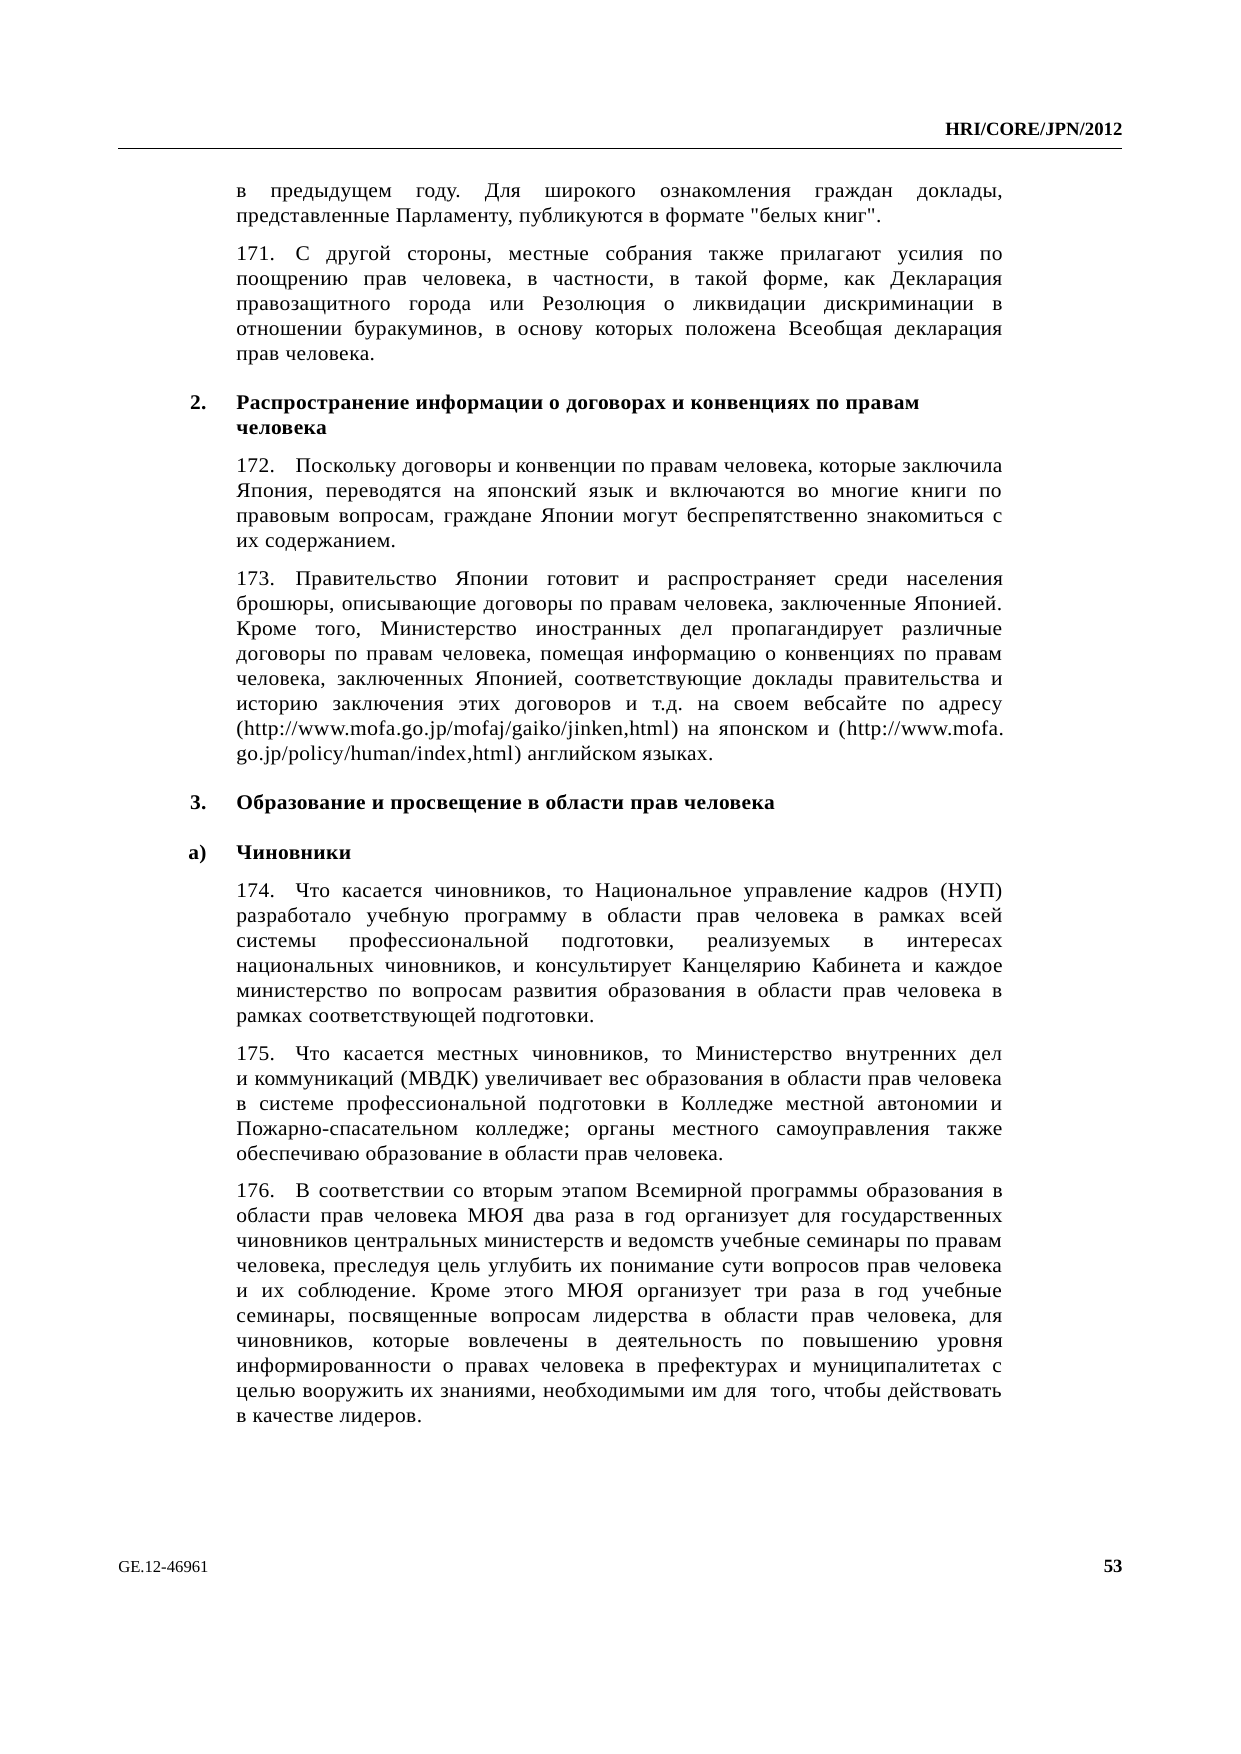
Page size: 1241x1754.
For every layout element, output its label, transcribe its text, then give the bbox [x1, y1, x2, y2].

text 2. Распространение информации о договорах и конвенциях по правам человека [118, 390, 1004, 440]
text 171. С другой стороны, местные собрания также прилагают усилия по поощрению прав человека, в частности, в такой форме, как Декларация правозащитного города или Резолюция о ликвидации дискриминации в отношении буракуминов, в основу которых положена Всеобщая декларация прав человека. [236, 240, 1004, 365]
text 3. Образование и просвещение в области прав человека [118, 790, 1004, 815]
text a) Чиновники [118, 840, 1004, 865]
text 173. Правительство Японии готовит и распространяет среди населения брошюры, описывающие договоры по правам человека, заключенные Японией. Кроме того, Министерство иностранных дел пропагандирует различные договоры по правам человека, помещая информацию о конвенциях по правам человека, заключенных Японией, соответствующие доклады правительства и историю заключения этих договоров и т.д. на своем вебсайте по адресу (http://www.mofa.go.jp/mofaj/gaiko/jinken,html) на японском и (http://www.mofa. go.jp/policy/human/index,html) английском языках. [236, 565, 1004, 765]
text 175. Что касается местных чиновников, то Министерство внутренних дел и коммуникаций (МВДК) увеличивает вес образования в области прав человека в системе профессиональной подготовки в Колледже местной автономии и Пожарно-спасательном колледже; органы местного самоуправления также обеспечиваю образование в области прав человека. [236, 1040, 1004, 1165]
text 174. Что касается чиновников, то Национальное управление кадров (НУП) разработало учебную программу в области прав человека в рамках всей системы профессиональной подготовки, реализуемых в интересах национальных чиновников, и консультирует Канцелярию Кабинета и каждое министерство по вопросам развития образования в области прав человека в рамках соответствующей подготовки. [236, 877, 1004, 1027]
text 176. В соответствии со вторым этапом Всемирной программы образования в области прав человека МЮЯ два раза в год организует для государственных чиновников центральных министерств и ведомств учебные семинары по правам человека, преследуя цель углубить их понимание сути вопросов прав человека и их соблюдение. Кроме этого МЮЯ организует три раза в год учебные семинары, посвященные вопросам лидерства в области прав человека, для чиновников, которые вовлечены в деятельность по повышению уровня информированности о правах человека в префектурах и муниципалитетах с целью вооружить их знаниями, необходимыми им для того, чтобы действовать в качестве лидеров. [236, 1177, 1004, 1427]
text 172. Поскольку договоры и конвенции по правам человека, которые заключила Япония, переводятся на японский язык и включаются во многие книги по правовым вопросам, граждане Японии могут беспрепятственно знакомиться с их содержанием. [236, 452, 1004, 552]
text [236, 177, 1004, 227]
